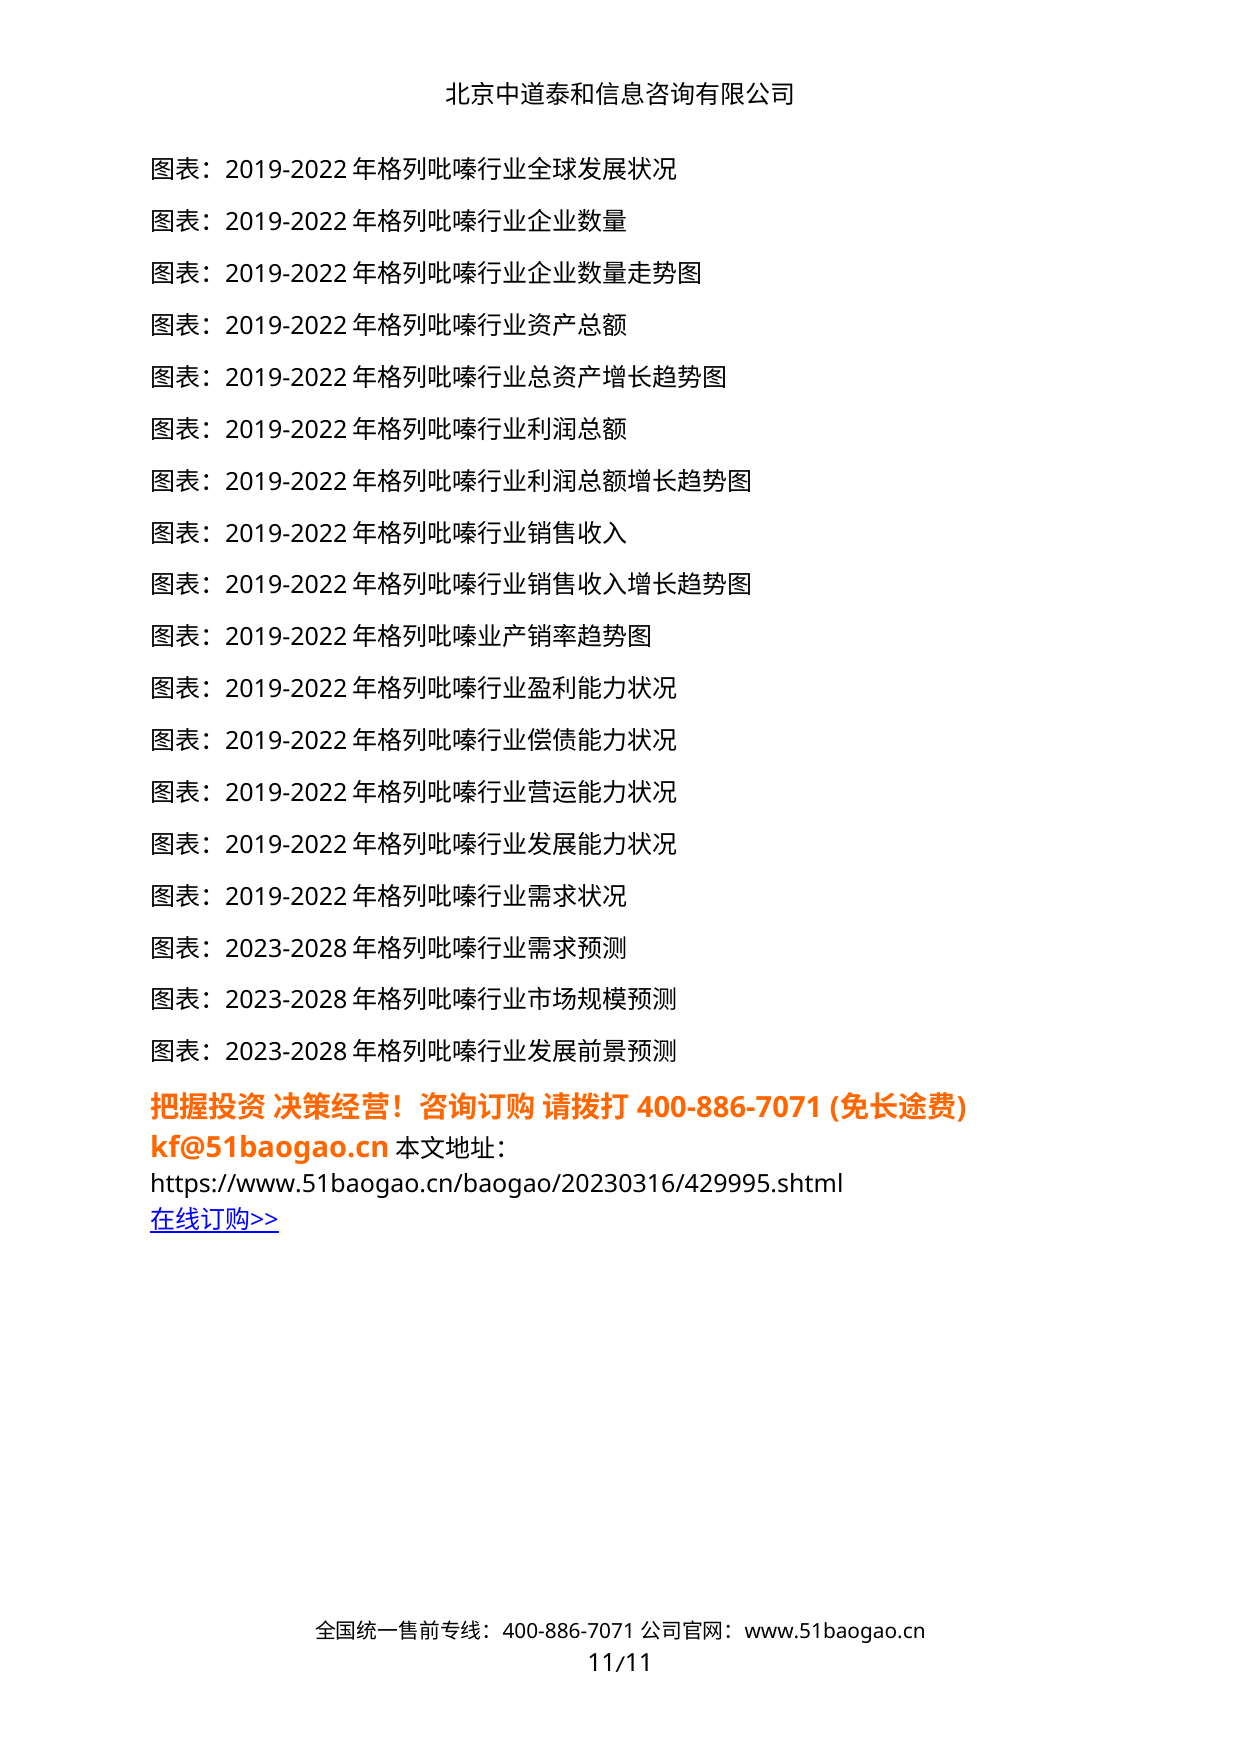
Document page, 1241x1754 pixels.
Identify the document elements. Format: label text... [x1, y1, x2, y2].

text 图表：2019-2022年格列吡嗪行业盈利能力状况 [150, 669, 1090, 705]
text 图表：2019-2022年格列吡嗪行业资产总额 [150, 306, 1090, 342]
text 图表：2019-2022年格列吡嗪行业销售收入增长趋势图 [150, 565, 1090, 601]
text 把握投资 决策经营！咨询订购 请拨打 400-886-7071 (免长途费) kf@51baogao.cn本文地址：https://www.51baogao.cn/baogao/20230316/429995.shtml [150, 1084, 1090, 1200]
text 图表：2019-2022年格列吡嗪行业销售收入 [150, 513, 1090, 549]
text 图表：2019-2022年格列吡嗪行业总资产增长趋势图 [150, 357, 1090, 394]
text 图表：2019-2022年格列吡嗪行业利润总额增长趋势图 [150, 461, 1090, 497]
text 图表：2019-2022年格列吡嗪行业全球发展状况 [150, 150, 1090, 186]
text 图表：2019-2022年格列吡嗪行业偿债能力状况 [150, 721, 1090, 757]
text 图表：2019-2022年格列吡嗪行业企业数量 [150, 202, 1090, 238]
text 图表：2023-2028年格列吡嗪行业市场规模预测 [150, 980, 1090, 1016]
text 在线订购>> [150, 1200, 1090, 1236]
text 图表：2019-2022年格列吡嗪业产销率趋势图 [150, 617, 1090, 653]
text 图表：2023-2028年格列吡嗪行业发展前景预测 [150, 1032, 1090, 1068]
text 图表：2019-2022年格列吡嗪行业发展能力状况 [150, 824, 1090, 861]
text 图表：2019-2022年格列吡嗪行业利润总额 [150, 409, 1090, 446]
text 图表：2019-2022年格列吡嗪行业营运能力状况 [150, 772, 1090, 809]
text 图表：2023-2028年格列吡嗪行业需求预测 [150, 928, 1090, 964]
text 图表：2019-2022年格列吡嗪行业企业数量走势图 [150, 254, 1090, 290]
text 图表：2019-2022年格列吡嗪行业需求状况 [150, 876, 1090, 912]
